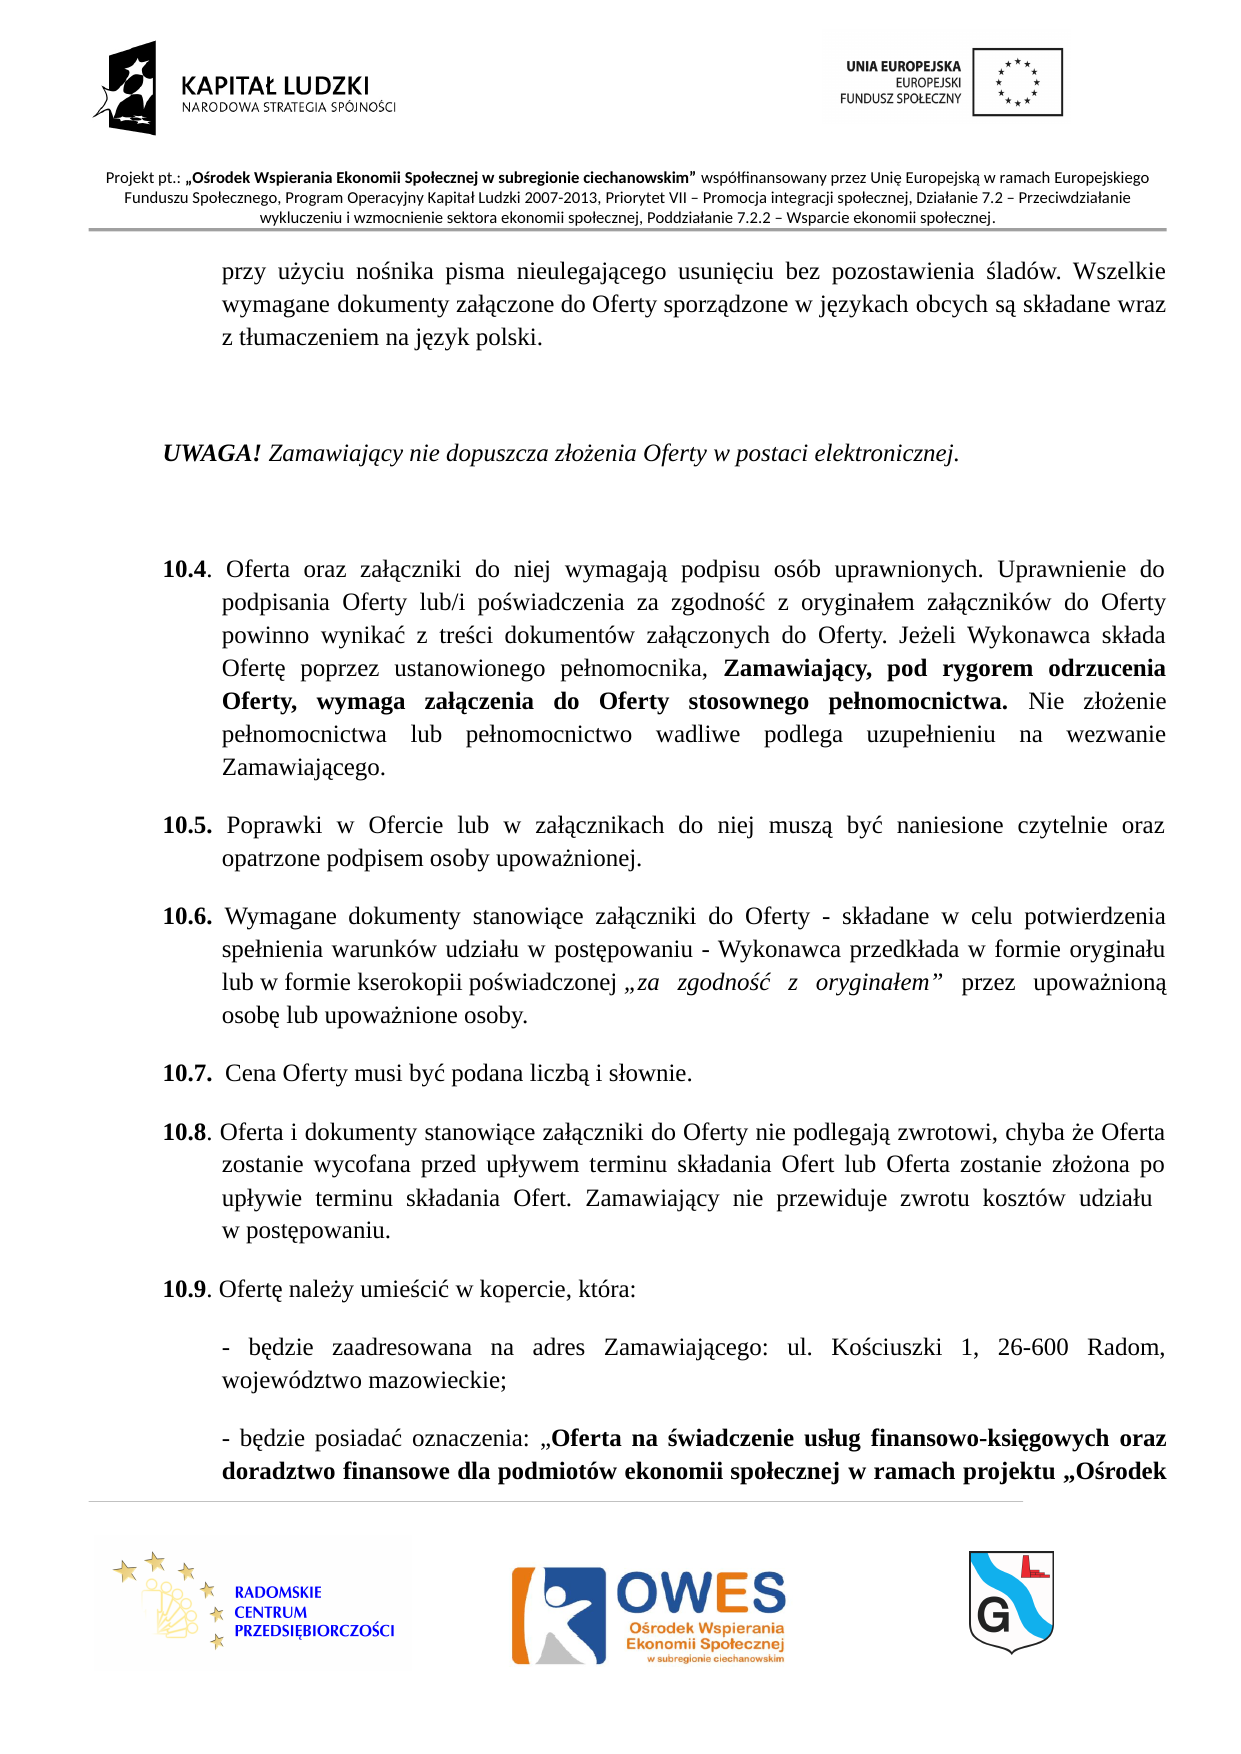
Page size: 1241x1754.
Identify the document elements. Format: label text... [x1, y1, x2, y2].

text 10.9. Ofertę należy umieścić w kopercie, która: [89, 1274, 1167, 1302]
text 10.6. Wymagane dokumenty stanowiące załączniki do Oferty - składane w celu potwierdzenia spełnienia warunków udziału w postępowaniu - Wykonawca przedkłada w formie oryginału lub w formie kserokopii poświadczonej „za zgodność z oryginałem” przez upoważnioną osobę lub upoważnione osoby. [162, 901, 1167, 1029]
text - będzie zaadresowana na adres Zamawiającego: ul. Kościuszki 1, 26-600 Radom, województwo mazowieckie; [222, 1332, 1167, 1393]
text 10.7. Cena Oferty musi być podana liczbą i słownie. [89, 1058, 1167, 1087]
text 10.4. Oferta oraz załączniki do niej wymagają podpisu osób uprawnionych. Uprawnienie do podpisania Oferty lub/i poświadczenia za zgodność z oryginałem załączników do Oferty powinno wynikać z treści dokumentów załączonych do Oferty. Jeżeli Wykonawca składa Ofertę poprzez ustanowionego pełnomocnika, Zamawiający, pod rygorem odrzucenia Oferty, wymaga załączenia do Oferty stosownego pełnomocnictwa. Nie złożenie pełnomocnictwa lub pełnomocnictwo wadliwe podlega uzupełnieniu na wezwanie Zamawiającego. [162, 554, 1167, 781]
picture [969, 1551, 1054, 1655]
picture [94, 1535, 412, 1671]
text 10.8. Oferta i dokumenty stanowiące załączniki do Oferty nie podlegają zwrotowi, chyba że Oferta zostanie wycofana przed upływem terminu składania Ofert lub Oferta zostanie złożona po upływie terminu składania Ofert. Zamawiający nie przewiduje zwrotu kosztów udziału w postępowaniu. [162, 1117, 1167, 1244]
picture [487, 1559, 813, 1675]
picture [92, 29, 407, 147]
text UWAGA! Zamawiający nie dopuszcza złożenia Oferty w postaci elektronicznej. [89, 438, 1167, 467]
text 10.5. Poprawki w Ofercie lub w załącznikach do niej muszą być naniesione czytelnie oraz opatrzone podpisem osoby upoważnionej. [162, 810, 1167, 872]
picture [822, 29, 1071, 124]
